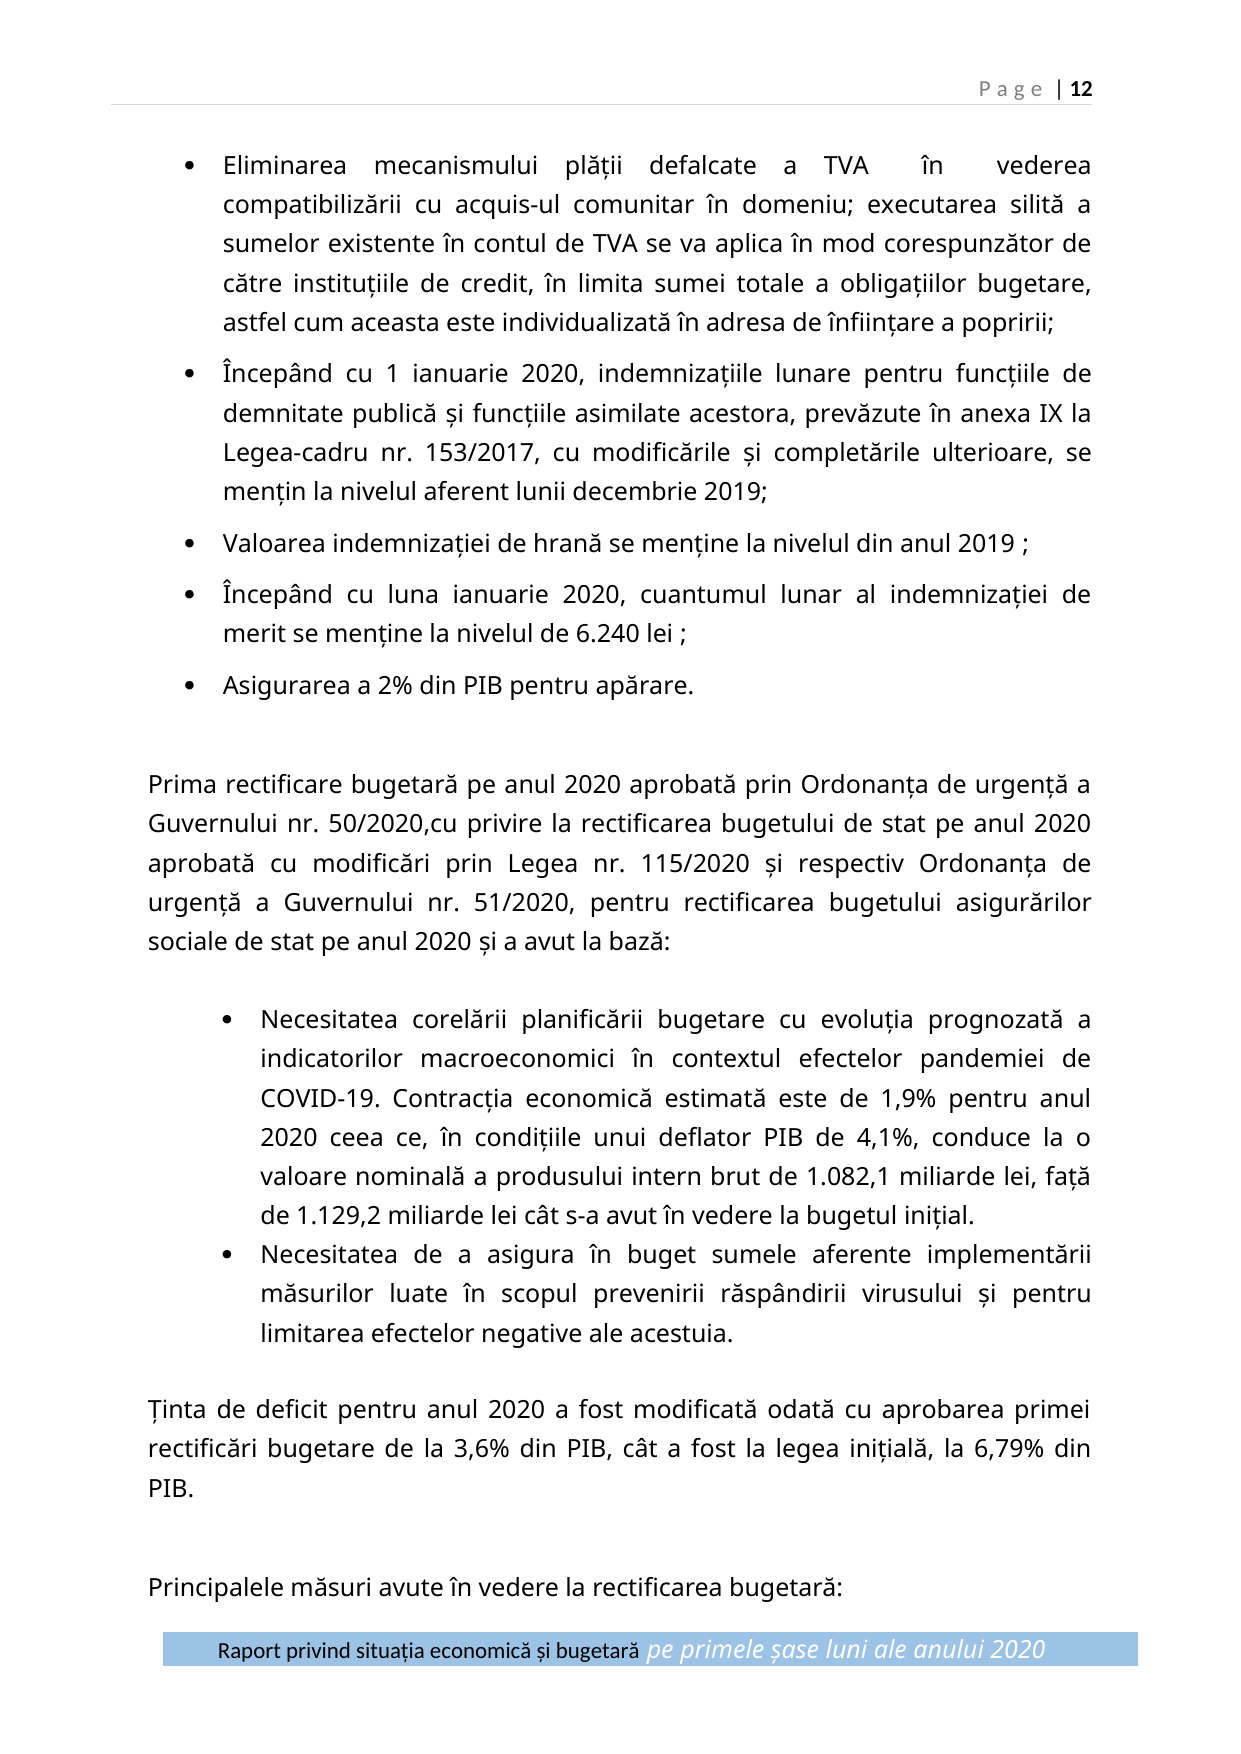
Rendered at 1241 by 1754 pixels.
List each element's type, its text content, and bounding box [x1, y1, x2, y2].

text Principalele măsuri avute în vedere la rectificarea bugetară: [148, 1569, 1092, 1603]
list Asigurarea a 2% din PIB pentru apărare. [185, 668, 1093, 702]
list Necesitatea de a asigura în buget sumele aferente implementării măsurilor luate în scopul prevenirii răspândirii virusului și pentru limitarea efectelor negative ale acestuia. [223, 1237, 1092, 1349]
list Eliminarea mecanismului plății defalcate a TVA în vederea compatibilizării cu acquis-ul comunitar în domeniu; executarea silită a sumelor existente în contul de TVA se va aplica în mod corespunzător de către instituțiile de credit, în limita sumei totale a obligațiilor bugetare, astfel cum aceasta este individualizată în adresa de înființare a popririi; [185, 148, 1093, 338]
list Necesitatea corelării planificării bugetare cu evoluția prognozată a indicatorilor macroeconomici în contextul efectelor pandemiei de COVID-19. Contracția economică estimată este de 1,9% pentru anul 2020 ceea ce, în condițiile unui deflator PIB de 4,1%, conduce la o valoare nominală a produsului intern brut de 1.082,1 miliarde lei, față de 1.129,2 miliarde lei cât s-a avut în vedere la bugetul inițial. [223, 1002, 1092, 1232]
list Valoarea indemnizației de hrană se menține la nivelul din anul 2019 ; [185, 525, 1093, 559]
text Ținta de deficit pentru anul 2020 a fost modificată odată cu aprobarea primei rectificări bugetare de la 3,6% din PIB, cât a fost la legea inițială, la 6,79% din PIB. [148, 1392, 1092, 1504]
text Prima rectificare bugetară pe anul 2020 aprobată prin Ordonanța de urgență a Guvernului nr. 50/2020,cu privire la rectificarea bugetului de stat pe anul 2020 aprobată cu modificări prin Legea nr. 115/2020 și respectiv Ordonanța de urgență a Guvernului nr. 51/2020, pentru rectificarea bugetului asigurărilor sociale de stat pe anul 2020 și a avut la bază: [148, 767, 1092, 958]
list Începând cu luna ianuarie 2020, cuantumul lunar al indemnizației de merit se menține la nivelul de 6.240 lei ; [185, 577, 1093, 650]
list Începând cu 1 ianuarie 2020, indemnizațiile lunare pentru funcțiile de demnitate publică și funcțiile asimilate acestora, prevăzute în anexa IX la Legea-cadru nr. 153/2017, cu modificările şi completările ulterioare, se mențin la nivelul aferent lunii decembrie 2019; [185, 356, 1093, 508]
